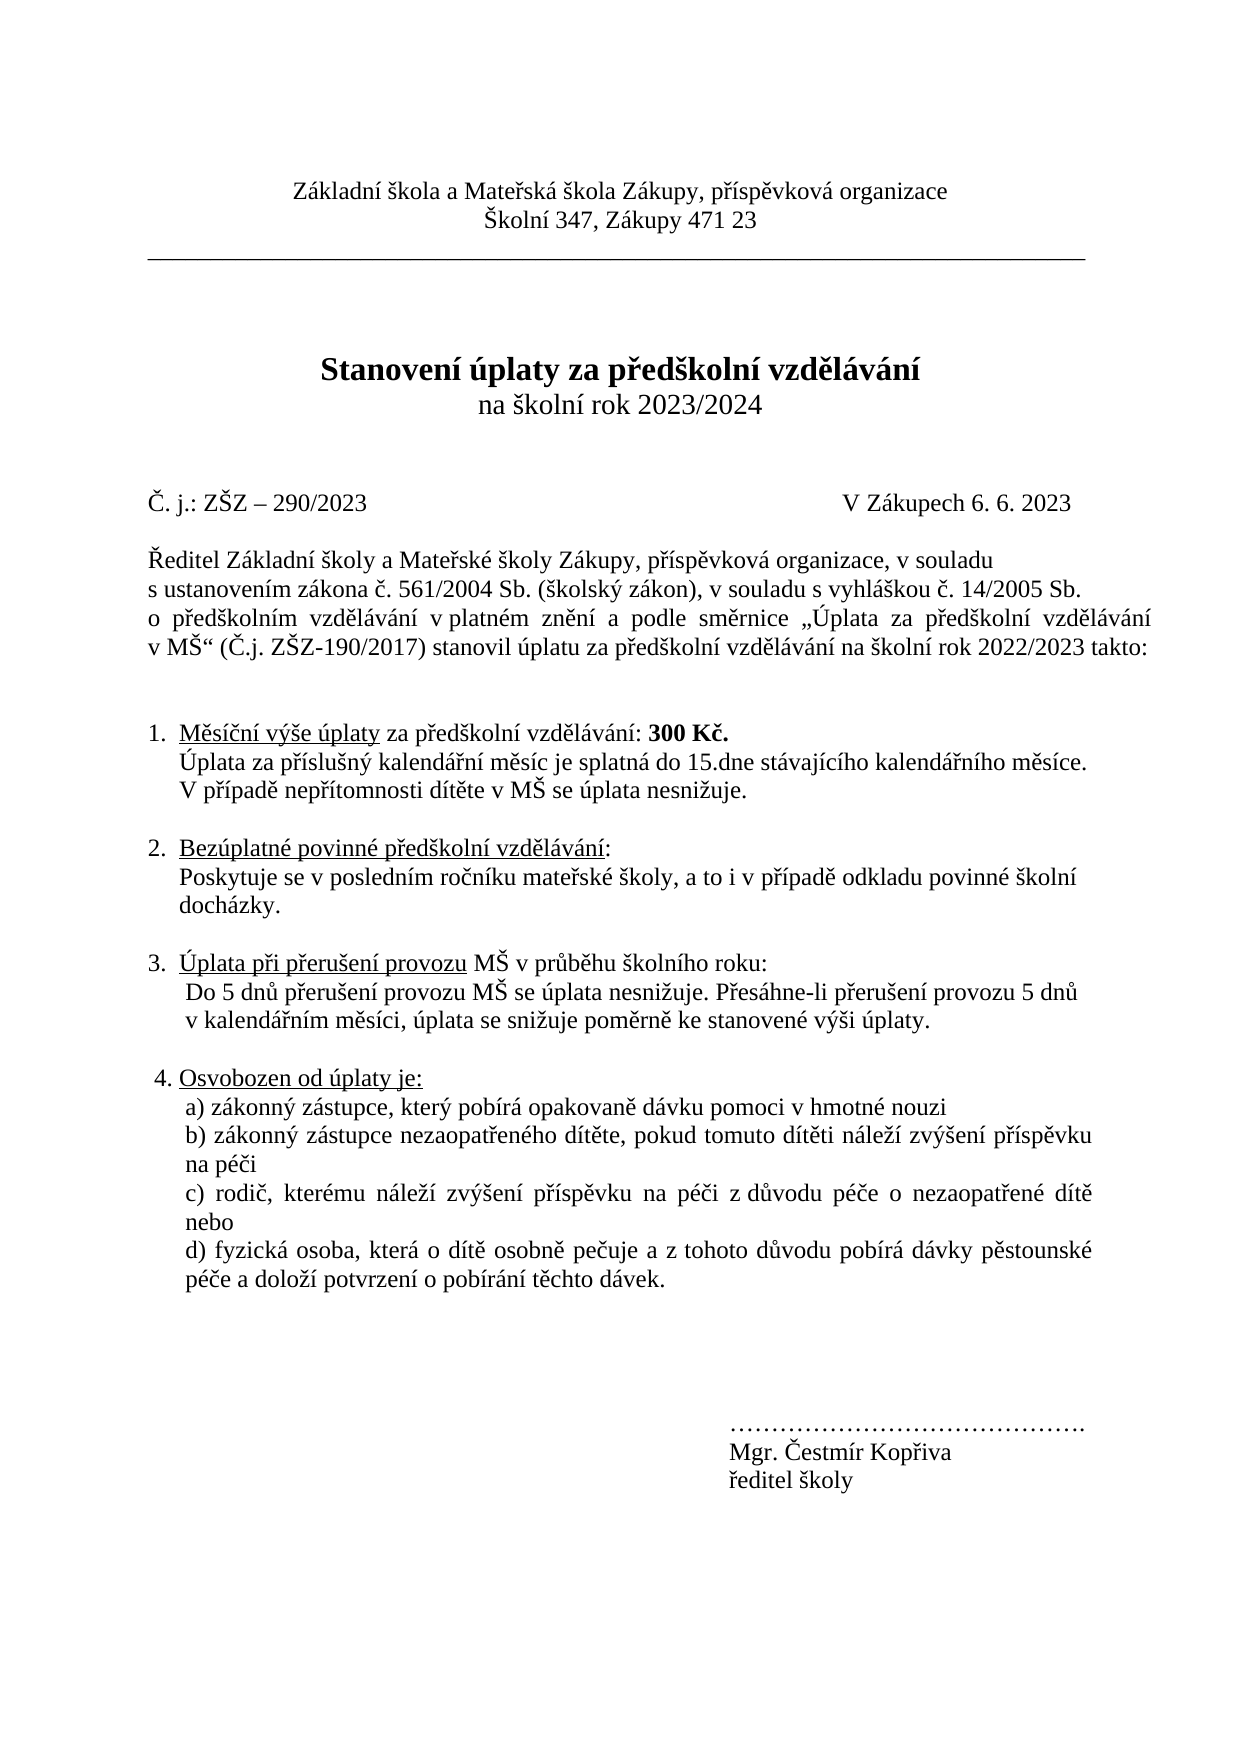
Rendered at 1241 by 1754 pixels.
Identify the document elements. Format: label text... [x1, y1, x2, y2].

subtitle Stanovení úplaty za předškolní vzdělávání [148, 349, 1093, 387]
subtitle a) zákonný zástupce, který pobírá opakovaně dávku pomoci v hmotné nouzi [185, 1092, 1093, 1120]
subtitle 1. Měsíční výše úplaty za předškolní vzdělávání: 300 Kč. [148, 718, 1093, 747]
subtitle 2. Bezúplatné povinné předškolní vzdělávání: [148, 833, 1093, 862]
subtitle b) zákonný zástupce nezaopatřeného dítěte, pokud tomuto dítěti náleží zvýšení příspěvku na péči [185, 1120, 1093, 1178]
subtitle o předškolním vzdělávání v platném znění a podle směrnice „Úplata za předškolní vzdělávání v MŠ“ (Č.j. ZŠZ-190/2017) stanovil úplatu za předškolní vzdělávání na školní rok 2022/2023 takto: [148, 603, 1152, 660]
subtitle c) rodič, kterému náleží zvýšení příspěvku na péči z důvodu péče o nezaopatřené dítě nebo [185, 1178, 1093, 1235]
subtitle ___________________________________________________________________________ [148, 234, 1093, 263]
subtitle 3. Úplata při přerušení provozu MŠ v průběhu školního roku: [148, 948, 1093, 977]
subtitle s ustanovením zákona č. 561/2004 Sb. (školský zákon), v souladu s vyhláškou č. 14/2005 Sb. [148, 574, 1122, 603]
subtitle Č. j.: ZŠZ – 290/2023 V Zákupech 6. 6. 2023 [148, 488, 1093, 517]
subtitle na školní rok 2023/2024 [148, 387, 1093, 421]
subtitle Úplata za příslušný kalendářní měsíc je splatná do 15.dne stávajícího kalendářního měsíce. [148, 747, 1093, 775]
text Mgr. Čestmír Kopřiva [148, 1437, 1093, 1465]
subtitle Do 5 dnů přerušení provozu MŠ se úplata nesnižuje. Přesáhne-li přerušení provozu 5 dnů [148, 977, 1093, 1005]
text ředitel školy [148, 1465, 1093, 1494]
subtitle V případě nepřítomnosti dítěte v MŠ se úplata nesnižuje. [148, 775, 1093, 804]
subtitle d) fyzická osoba, která o dítě osobně pečuje a z tohoto důvodu pobírá dávky pěstounské péče a doloží potvrzení o pobírání těchto dávek. [185, 1235, 1093, 1293]
subtitle docházky. [148, 890, 1093, 919]
subtitle v kalendářním měsíci, úplata se snižuje poměrně ke stanovené výši úplaty. [148, 1005, 1093, 1034]
subtitle Školní 347, Zákupy 471 23 [148, 205, 1093, 234]
subtitle 4. Osvobozen od úplaty je: [148, 1063, 1093, 1092]
subtitle ……………………………………. [185, 1408, 1093, 1437]
subtitle Poskytuje se v posledním ročníku mateřské školy, a to i v případě odkladu povinné školní [148, 862, 1093, 890]
title Základní škola a Mateřská škola Zákupy, příspěvková organizace [148, 176, 1093, 205]
subtitle Ředitel Základní školy a Mateřské školy Zákupy, příspěvková organizace, v souladu [148, 545, 1122, 574]
